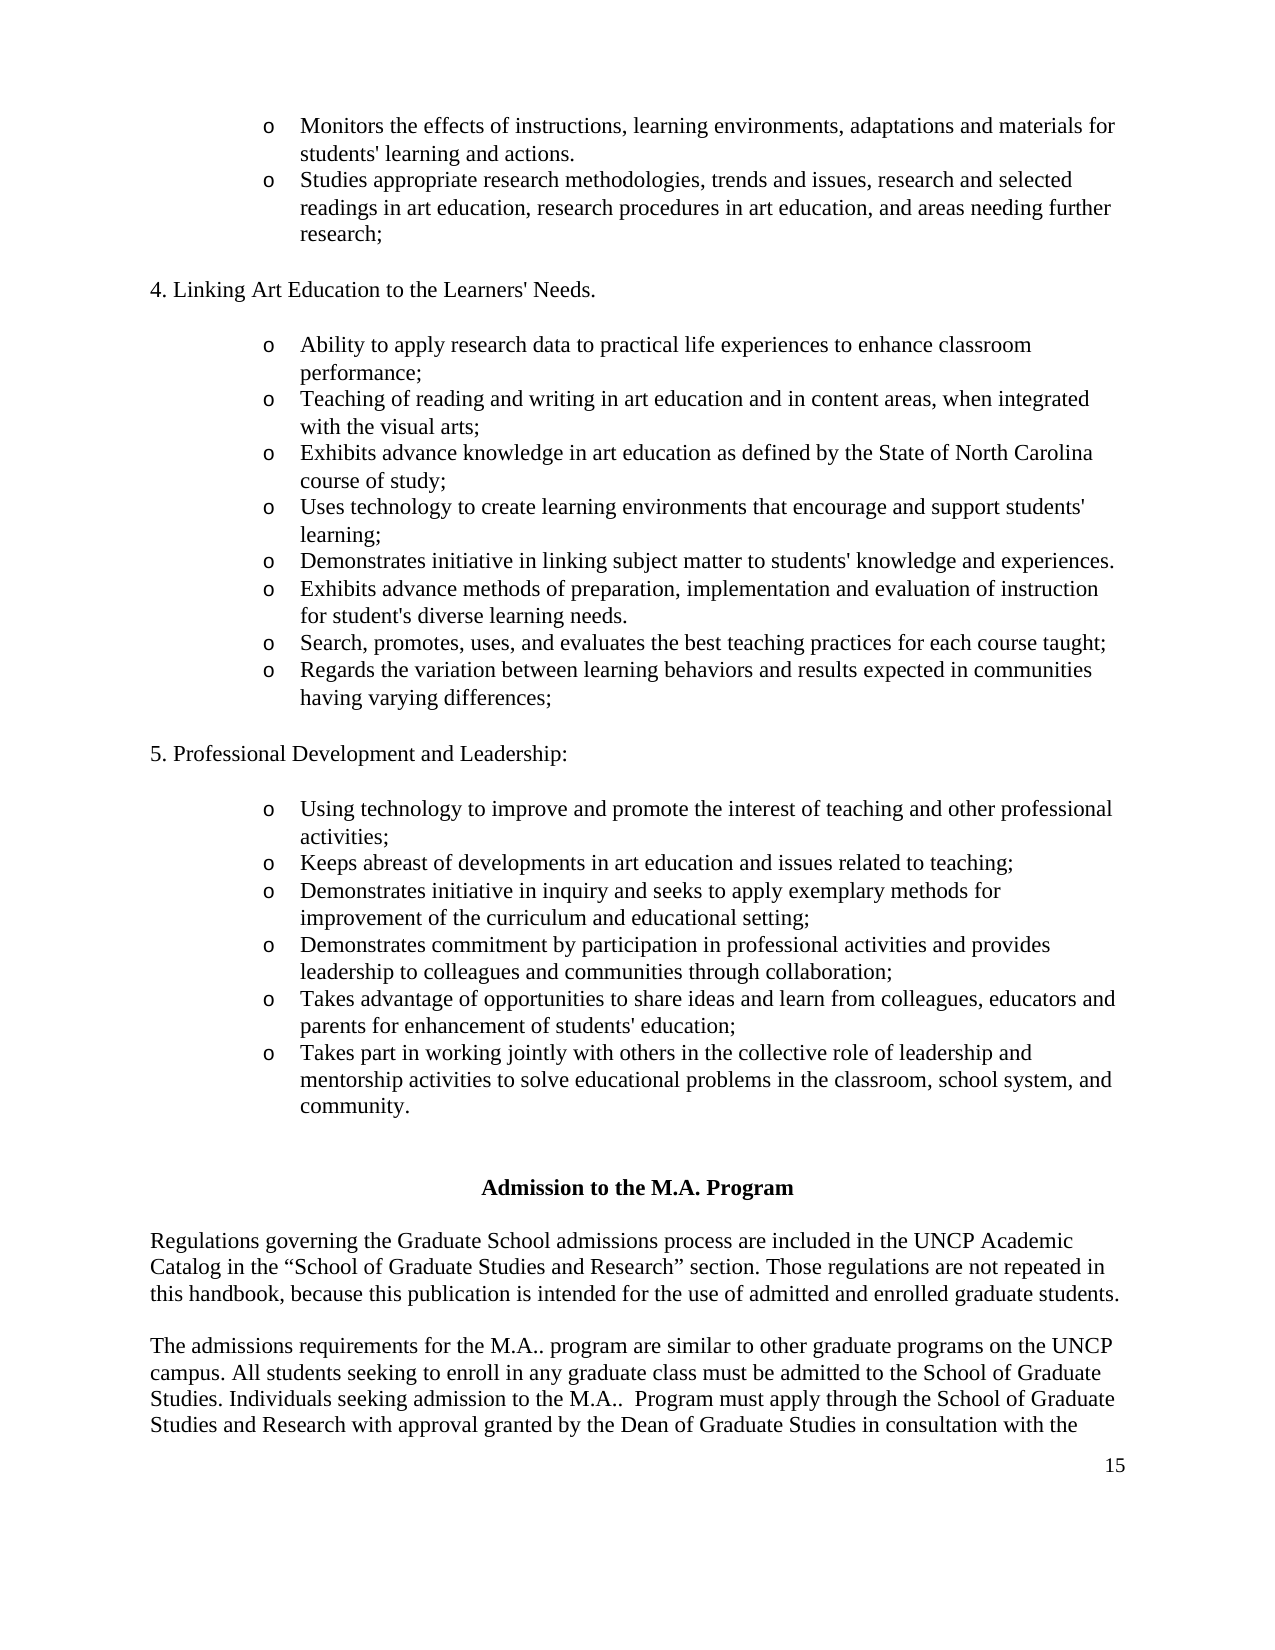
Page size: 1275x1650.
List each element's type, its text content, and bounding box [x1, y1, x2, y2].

text 4. Linking Art Education to the Learners' Needs. [150, 276, 1125, 302]
list Takes part in working jointly with others in the collective role of leadership and mentorship activities to solve educational problems in the classroom, school system, and community. [262, 1038, 1125, 1119]
list Studies appropriate research methodologies, trends and issues, research and selected readings in art education, research procedures in art education, and areas needing further research; [262, 166, 1125, 247]
list Using technology to improve and promote the interest of teaching and other professional activities; [262, 795, 1125, 849]
list Ability to apply research data to practical life experiences to enhance classroom performance; [262, 331, 1125, 385]
list Demonstrates initiative in inquiry and seeks to apply exemplary methods for improvement of the curriculum and educational setting; [262, 877, 1125, 931]
list Demonstrates initiative in linking subject matter to students' knowledge and experiences. [262, 547, 1125, 575]
list Exhibits advance knowledge in art education as defined by the State of North Carolina course of study; [262, 439, 1125, 493]
text Admission to the M.A. Program [150, 1174, 1125, 1201]
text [150, 1332, 1125, 1438]
list Search, promotes, uses, and evaluates the best teaching practices for each course taught; [262, 629, 1125, 656]
list Regards the variation between learning behaviors and results expected in communities having varying differences; [262, 656, 1125, 710]
list Takes advantage of opportunities to share ideas and learn from colleagues, educators and parents for enhancement of students' education; [262, 984, 1125, 1038]
list Teaching of reading and writing in art education and in content areas, when integrated with the visual arts; [262, 385, 1125, 439]
list Exhibits advance methods of preparation, implementation and evaluation of instruction for student's diverse learning needs. [262, 575, 1125, 629]
list Monitors the effects of instructions, learning environments, adaptations and materials for students' learning and actions. [262, 112, 1125, 166]
list Uses technology to create learning environments that encourage and support students' learning; [262, 493, 1125, 547]
list Keeps abreast of developments in art education and issues related to teaching; [262, 849, 1125, 877]
text 5. Professional Development and Leadership: [150, 739, 1125, 766]
text Regulations governing the Graduate School admissions process are included in the UNCP Academic Catalog in the “School of Graduate Studies and Research” section. Those regulations are not repeated in this handbook, because this publication is intended for the use of admitted and enrolled graduate students. [150, 1227, 1125, 1306]
list Demonstrates commitment by participation in professional activities and provides leadership to colleagues and communities through collaboration; [262, 931, 1125, 984]
